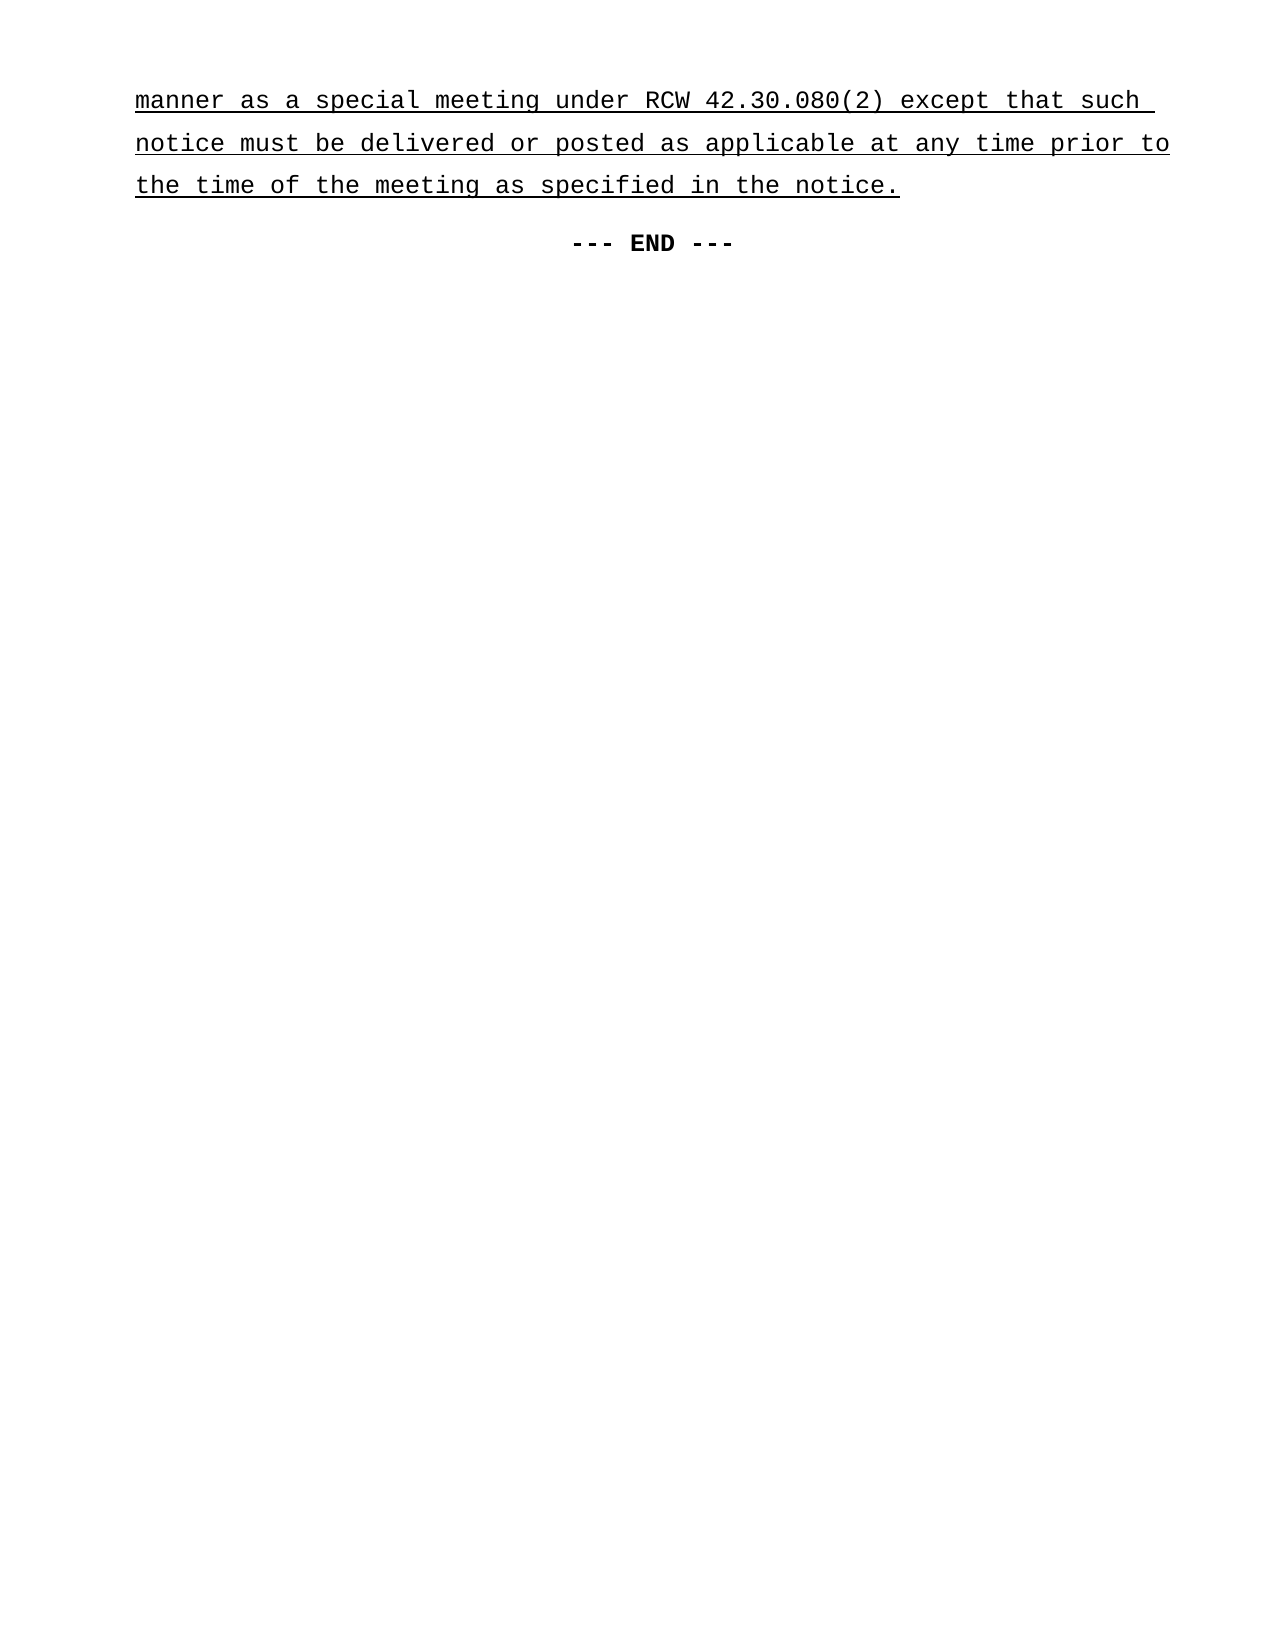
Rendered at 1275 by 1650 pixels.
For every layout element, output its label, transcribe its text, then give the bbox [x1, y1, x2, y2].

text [135, 75, 1170, 154]
text --- END --- [135, 231, 1170, 259]
